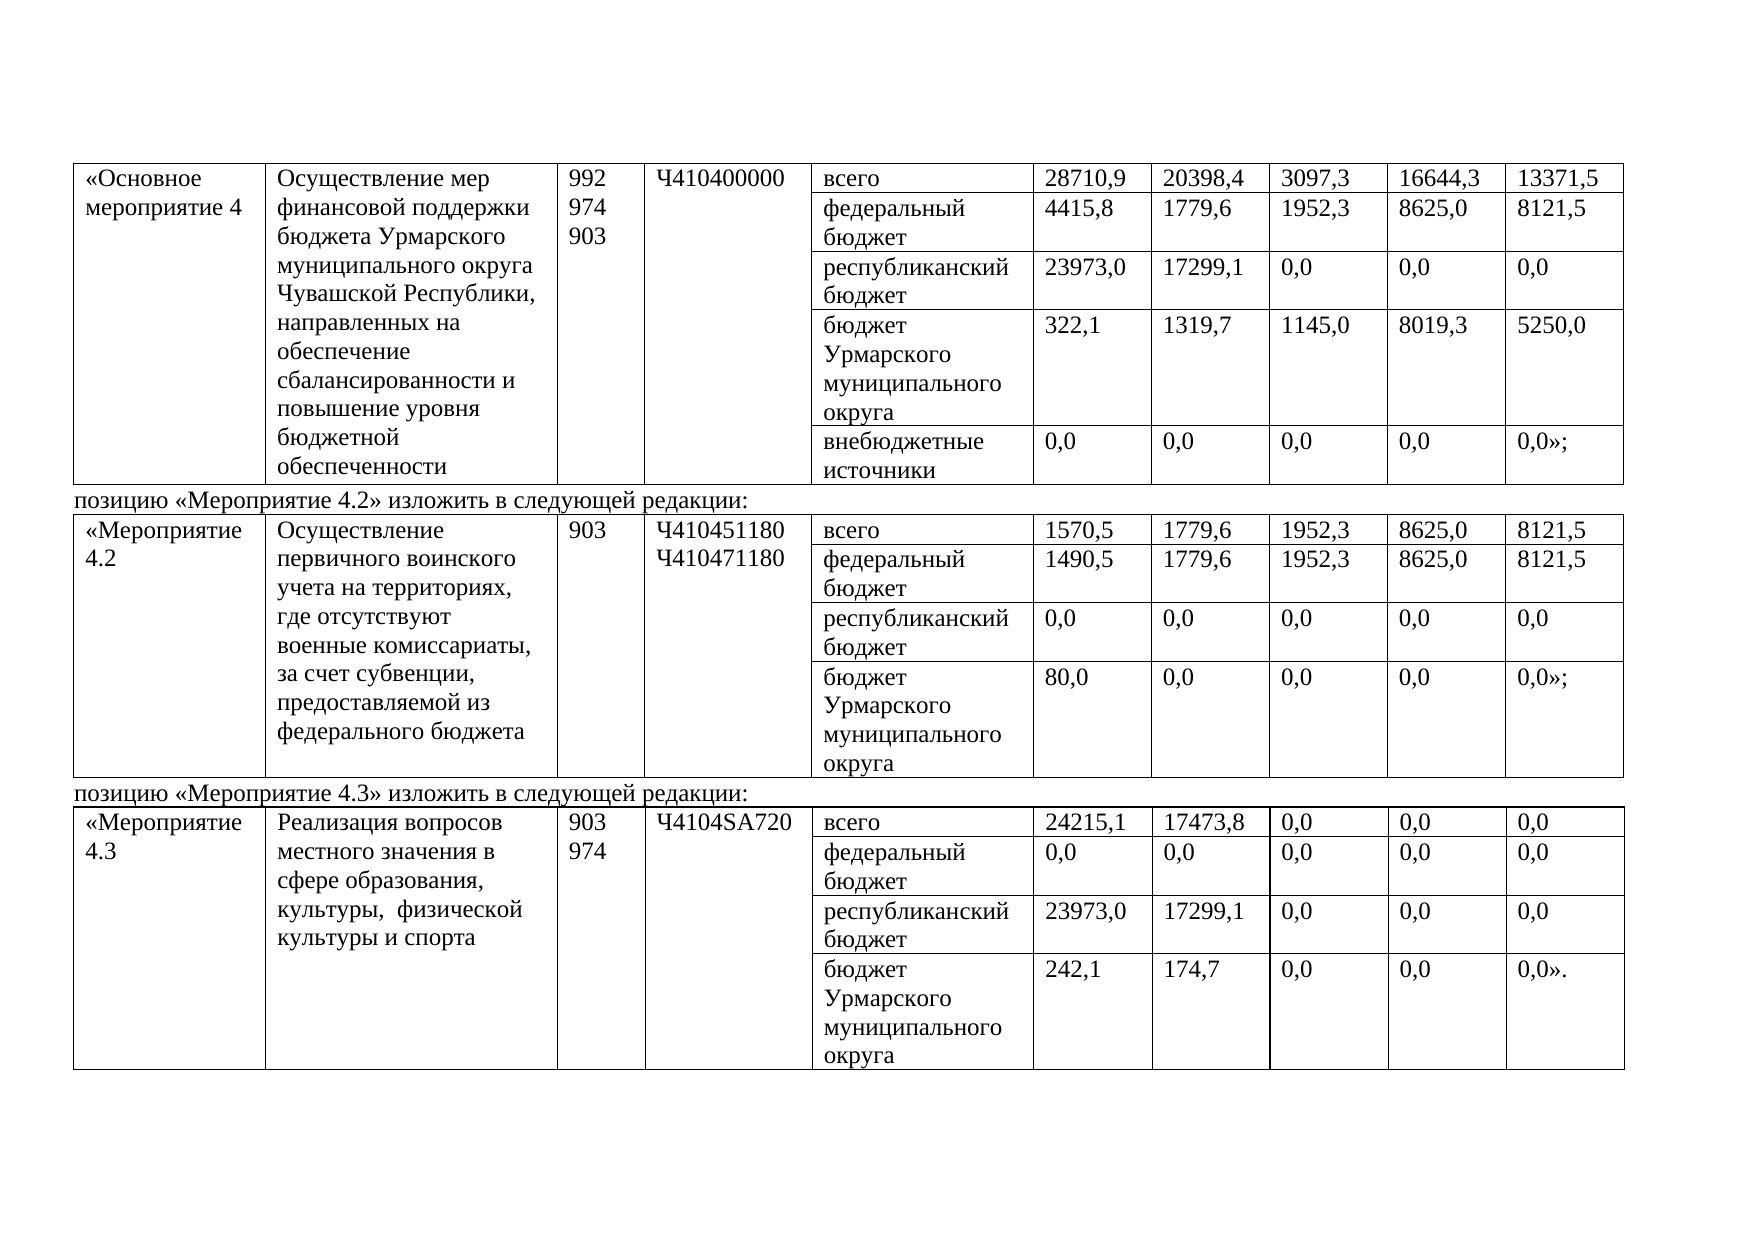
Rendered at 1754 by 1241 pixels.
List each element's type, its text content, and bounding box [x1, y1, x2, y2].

table_cell 80,0 [1034, 662, 1151, 777]
table_cell республиканский бюджет [812, 252, 1033, 309]
table_cell 0,0 [1388, 662, 1505, 777]
text позицию «Мероприятие 4.3» изложить в следующей редакции: [74, 778, 1636, 806]
table_cell 8121,5 [1506, 193, 1623, 251]
table_cell 0,0 [1506, 252, 1623, 309]
table_header 903 974 [558, 808, 645, 1069]
table_cell 0,0 [1152, 426, 1269, 484]
table_cell бюджет Урмарского муниципального округа [812, 662, 1033, 777]
table_header 1952,3 [1270, 515, 1387, 543]
table_cell 0,0 [1507, 837, 1624, 895]
table_cell федеральный бюджет [812, 545, 1033, 602]
table_header всего [813, 808, 1033, 836]
table_cell 1952,3 [1270, 545, 1387, 602]
table_cell 0,0»; [1506, 662, 1623, 777]
table_cell 0,0 [1034, 426, 1151, 484]
table_header всего [812, 515, 1033, 543]
table_cell 0,0 [1506, 603, 1623, 661]
table_cell 174,7 [1153, 954, 1269, 1069]
table_cell 0,0 [1153, 837, 1269, 895]
table_cell федеральный бюджет [812, 193, 1033, 251]
table_cell 8019,3 [1388, 310, 1505, 425]
table_header «Основное мероприятие 4 [74, 164, 265, 484]
table_header Осуществление мер финансовой поддержки бюджета Урмарского муниципального округа Чувашской Республики, направленных на обеспечение сбалансированности и повышение уровня бюджетной обеспеченности [266, 164, 557, 484]
table_header 24215,1 [1034, 808, 1152, 836]
table_header 3097,3 [1270, 164, 1387, 192]
table_header Реализация вопросов местного значения в сфере образования, культуры, физической культуры и спорта [266, 808, 557, 1069]
table_cell 0,0 [1271, 837, 1388, 895]
table_cell 0,0 [1389, 896, 1506, 953]
table_cell 0,0 [1388, 426, 1505, 484]
table_cell 0,0 [1270, 252, 1387, 309]
table_cell 0,0 [1388, 603, 1505, 661]
table_cell 0,0 [1388, 252, 1505, 309]
table_header 17473,8 [1153, 808, 1269, 836]
table_cell 0,0». [1507, 954, 1624, 1069]
table_cell 0,0 [1389, 954, 1506, 1069]
table_cell 0,0 [1034, 603, 1151, 661]
table_cell 0,0 [1270, 426, 1387, 484]
table_header 1570,5 [1034, 515, 1151, 543]
table_cell 0,0 [1507, 896, 1624, 953]
table_header 992 974 903 [558, 164, 644, 484]
table_cell бюджет Урмарского муниципального округа [813, 954, 1033, 1069]
table_header «Мероприятие 4.2 [74, 515, 265, 777]
text позицию «Мероприятие 4.2» изложить в следующей редакции: [74, 485, 1636, 514]
table_header 1779,6 [1152, 515, 1269, 543]
table_header Ч410451180 Ч410471180 [645, 515, 811, 777]
table_header 28710,9 [1034, 164, 1151, 192]
table_header 903 [558, 515, 644, 777]
table_header 13371,5 [1506, 164, 1623, 192]
table_cell 17299,1 [1152, 252, 1269, 309]
table_cell 1319,7 [1152, 310, 1269, 425]
table_cell 0,0»; [1506, 426, 1623, 484]
table_cell внебюджетные источники [812, 426, 1033, 484]
table_header 16644,3 [1388, 164, 1505, 192]
table_cell бюджет Урмарского муниципального округа [812, 310, 1033, 425]
table_cell 17299,1 [1153, 896, 1269, 953]
table_cell федеральный бюджет [813, 837, 1033, 895]
table_header 20398,4 [1152, 164, 1269, 192]
table_header 8121,5 [1506, 515, 1623, 543]
table_header Ч4104SA720 [646, 808, 812, 1069]
table_cell 8625,0 [1388, 193, 1505, 251]
table_header 0,0 [1507, 808, 1624, 836]
table_header Ч410400000 [645, 164, 811, 484]
table_cell 0,0 [1271, 896, 1388, 953]
table_cell 322,1 [1034, 310, 1151, 425]
table_header «Мероприятие 4.3 [74, 808, 265, 1069]
table_header 0,0 [1271, 808, 1388, 836]
table_cell 0,0 [1034, 837, 1152, 895]
table_cell 1145,0 [1270, 310, 1387, 425]
table_cell 1490,5 [1034, 545, 1151, 602]
table_cell 8625,0 [1388, 545, 1505, 602]
table_cell 1779,6 [1152, 545, 1269, 602]
table_cell 0,0 [1270, 662, 1387, 777]
table_cell 0,0 [1271, 954, 1388, 1069]
table_cell 0,0 [1389, 837, 1506, 895]
table_cell 5250,0 [1506, 310, 1623, 425]
table_header 8625,0 [1388, 515, 1505, 543]
table_cell 242,1 [1034, 954, 1152, 1069]
table_cell 0,0 [1270, 603, 1387, 661]
table_cell 8121,5 [1506, 545, 1623, 602]
table_cell республиканский бюджет [813, 896, 1033, 953]
table_cell 0,0 [1152, 603, 1269, 661]
table_cell 1779,6 [1152, 193, 1269, 251]
table_header 0,0 [1389, 808, 1506, 836]
table_cell 23973,0 [1034, 896, 1152, 953]
table_cell 4415,8 [1034, 193, 1151, 251]
table_cell 1952,3 [1270, 193, 1387, 251]
table_cell 0,0 [1152, 662, 1269, 777]
table_cell 23973,0 [1034, 252, 1151, 309]
table_header Осуществление первичного воинского учета на территориях, где отсутствуют военные комиссариаты, за счет субвенции, предоставляемой из федерального бюджета [266, 515, 557, 777]
table_cell республиканский бюджет [812, 603, 1033, 661]
table_header всего [812, 164, 1033, 192]
